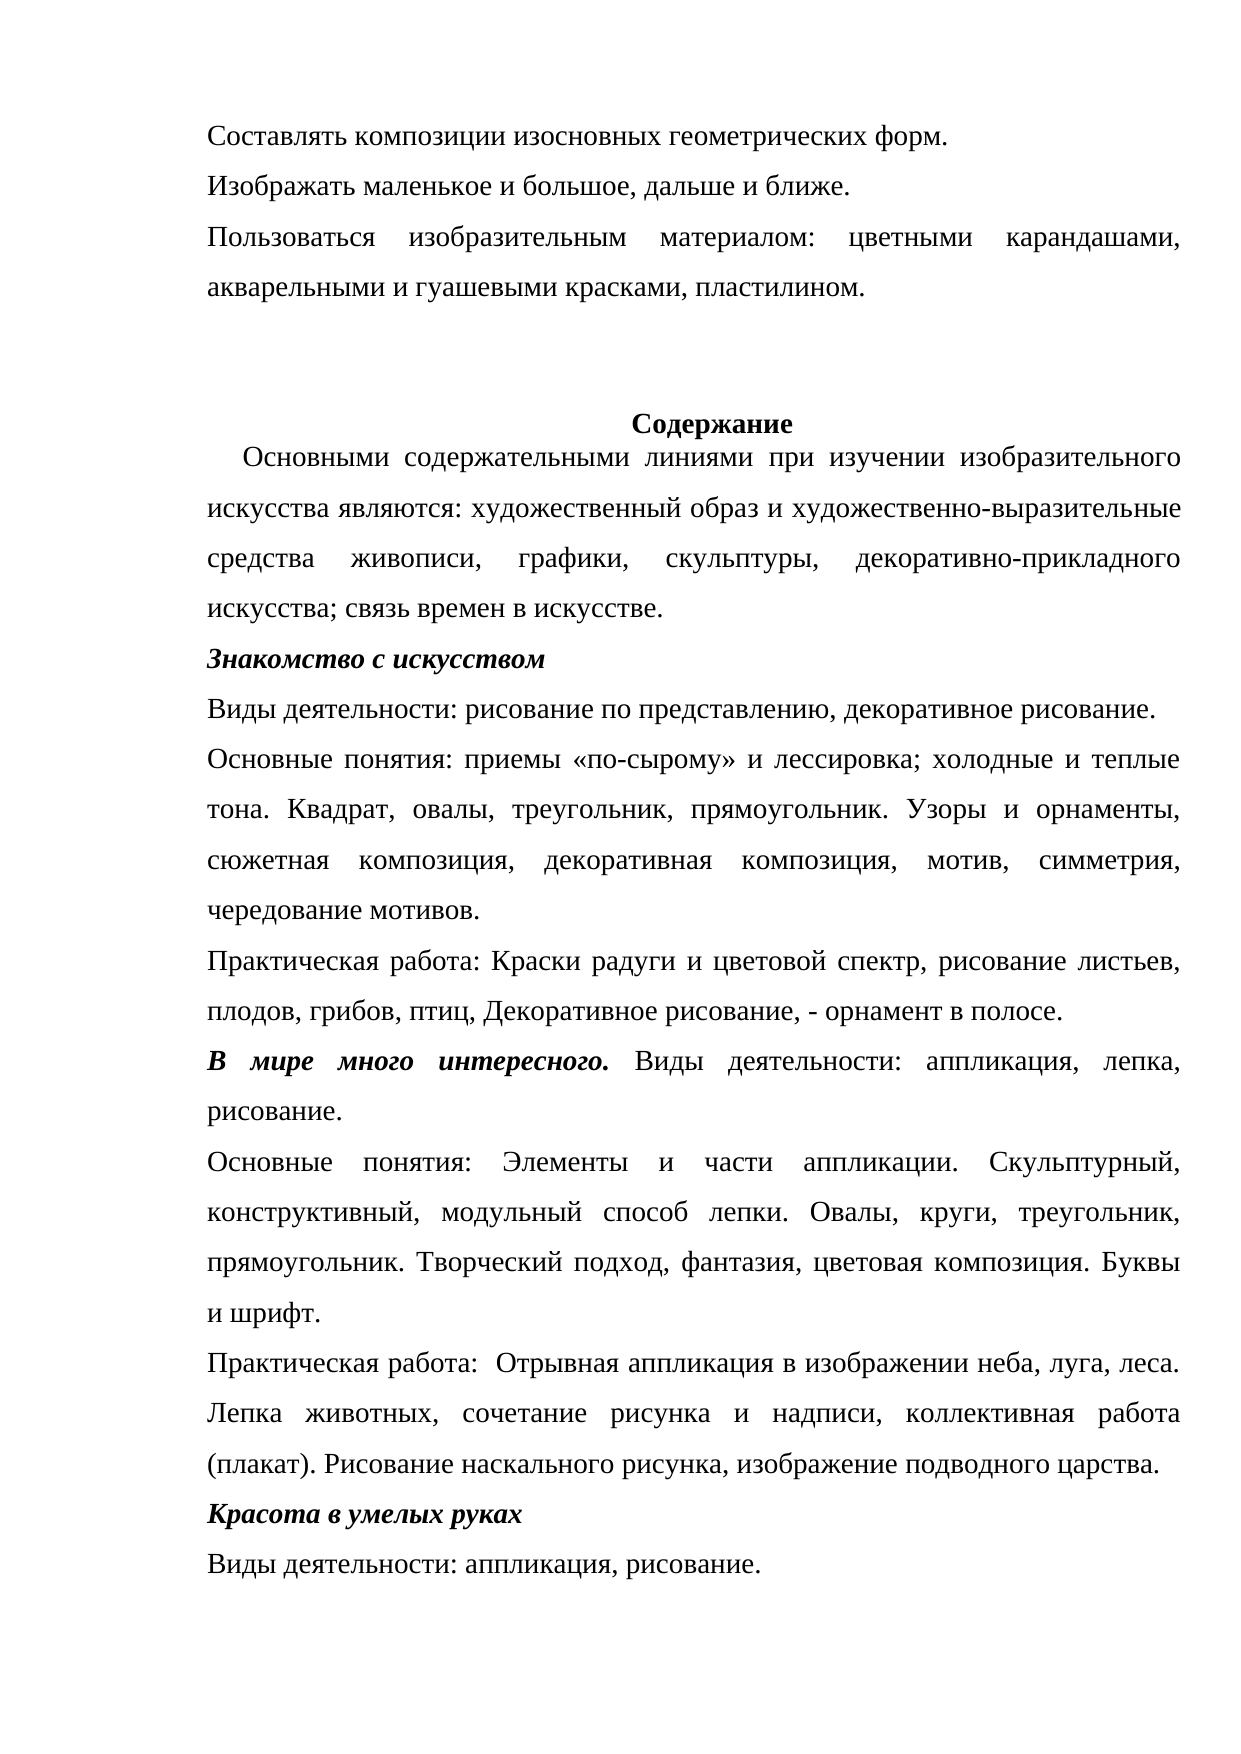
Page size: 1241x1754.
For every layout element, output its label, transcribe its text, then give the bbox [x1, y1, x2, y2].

text Практическая работа: Отрывная аппликация в изображении неба, луга, леса. Лепка животных, сочетание рисунка и надписи, коллективная работа (плакат). Рисование наскального рисунка, изображение подводного царства. [207, 1345, 1181, 1479]
text Красота в умелых руках [207, 1496, 1181, 1529]
text В мире много интересного. Виды деятельности: аппликация, лепка, рисование. [207, 1043, 1181, 1127]
text Виды деятельности: рисование по представлению, декоративное рисование. [207, 691, 1181, 724]
text Содержание [207, 406, 1181, 439]
text Основные понятия: приемы «по-сырому» и лессировка; холодные и теплые тона. Квадрат, овалы, треугольник, прямоугольник. Узоры и орнаменты, сюжетная композиция, декоративная композиция, мотив, симметрия, чередование мотивов. [207, 741, 1181, 926]
text Практическая работа: Краски радуги и цветовой спектр, рисование листьев, плодов, грибов, птиц, Декоративное рисование, - орнамент в полосе. [207, 943, 1181, 1026]
text Пользоваться изобразительным материалом: цветными карандашами, акварельными и гуашевыми красками, пластилином. [207, 219, 1181, 303]
text Основные понятия: Элементы и части аппликации. Скульптурный, конструктивный, модульный способ лепки. Овалы, круги, треугольник, прямоугольник. Творческий подход, фантазия, цветовая композиция. Буквы и шрифт. [207, 1144, 1181, 1328]
text Изображать маленькое и большое, дальше и ближе. [207, 168, 1181, 202]
text Виды деятельности: аппликация, рисование. [207, 1546, 1181, 1580]
text Составлять композиции изосновных геометрических форм. [207, 118, 1181, 152]
text Знакомство с искусством [207, 641, 1181, 674]
text Основными содержательными линиями при изучении изобразительного искусства являются: художественный образ и художественно-выразительные средства живописи, графики, скульптуры, декоративно-прикладного искусства; связь времен в искусстве. [207, 439, 1181, 624]
